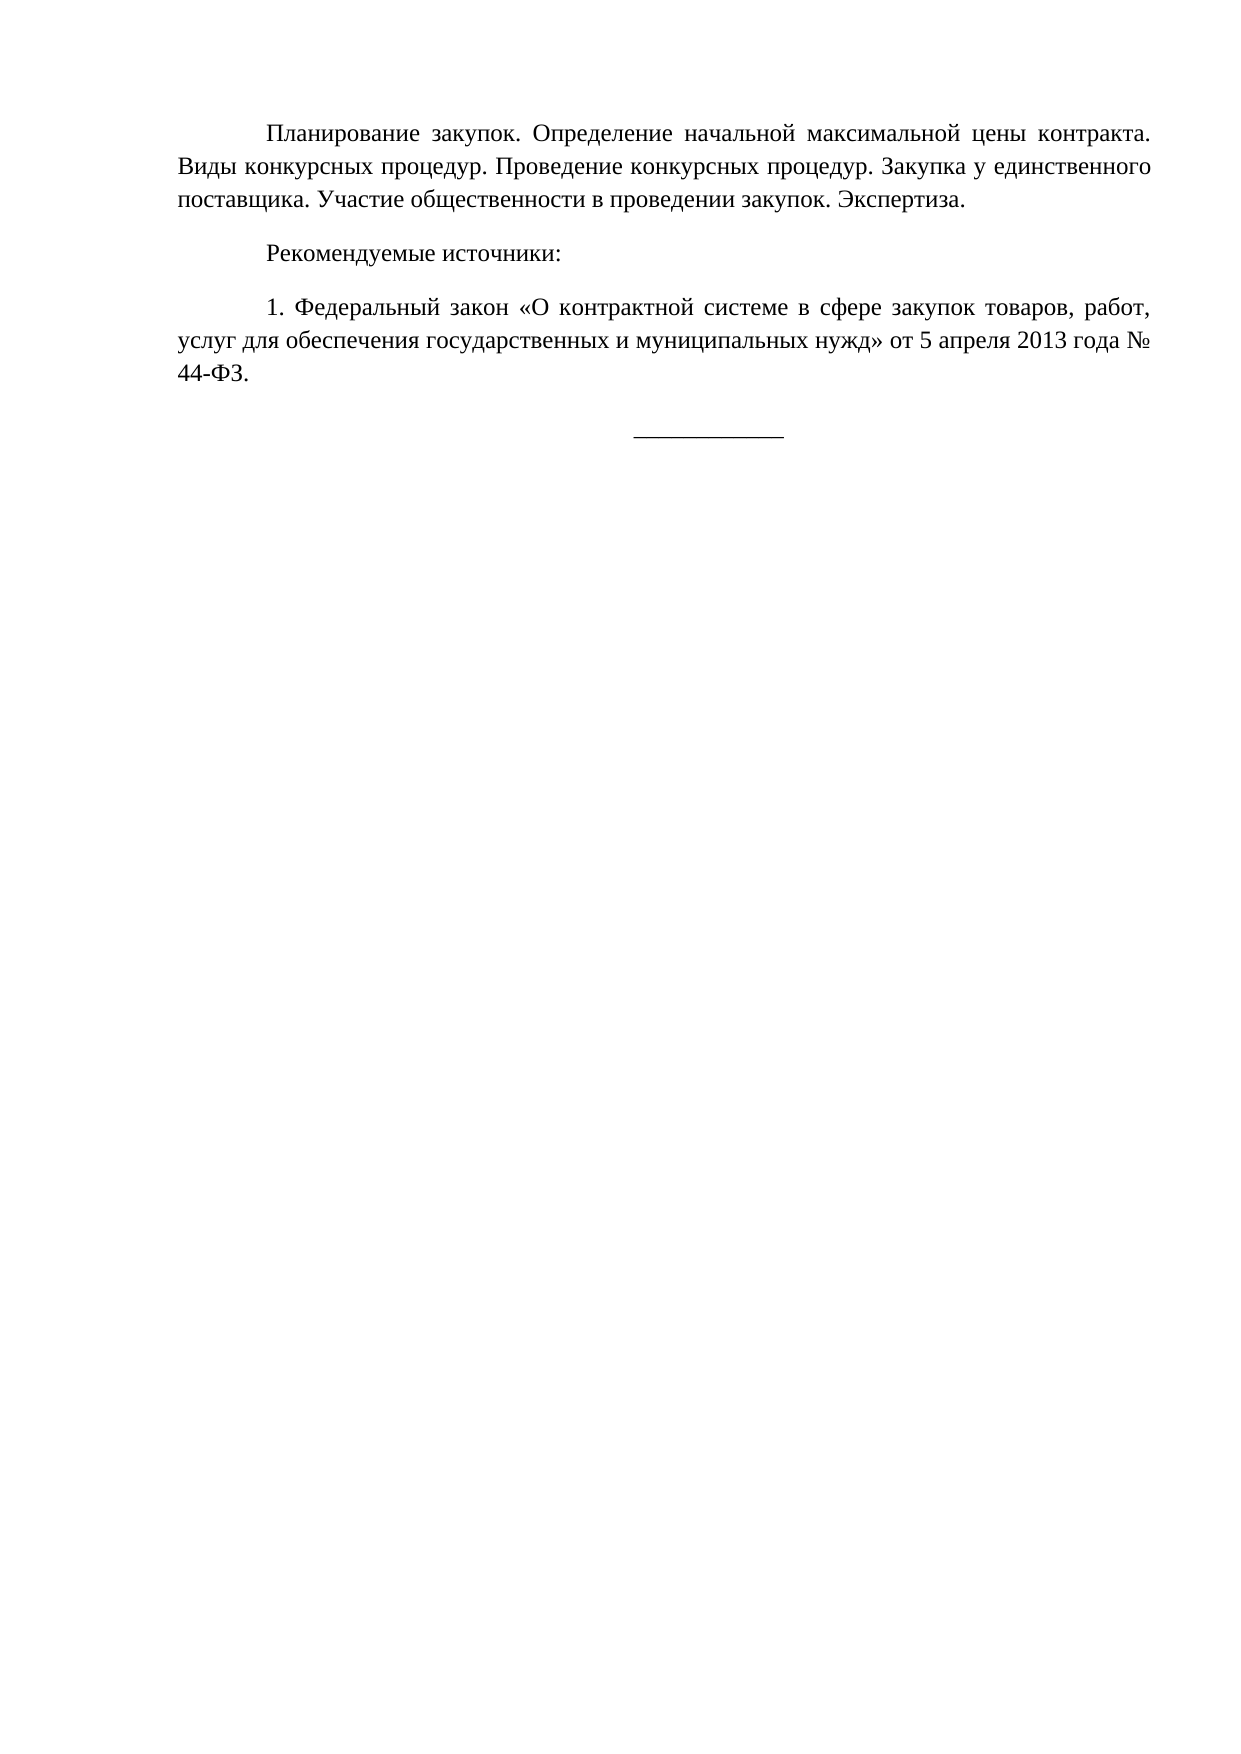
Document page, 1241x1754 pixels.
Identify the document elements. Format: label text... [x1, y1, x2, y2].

text Рекомендуемые источники: [177, 238, 1152, 267]
text 1. Федеральный закон «О контрактной системе в сфере закупок товаров, работ, услуг для обеспечения государственных и муниципальных нужд» от 5 апреля 2013 года № 44-ФЗ. [177, 292, 1152, 387]
text ____________ [177, 412, 1152, 441]
text Планирование закупок. Определение начальной максимальной цены контракта. Виды конкурсных процедур. Проведение конкурсных процедур. Закупка у единственного поставщика. Участие общественности в проведении закупок. Экспертиза. [177, 118, 1152, 213]
